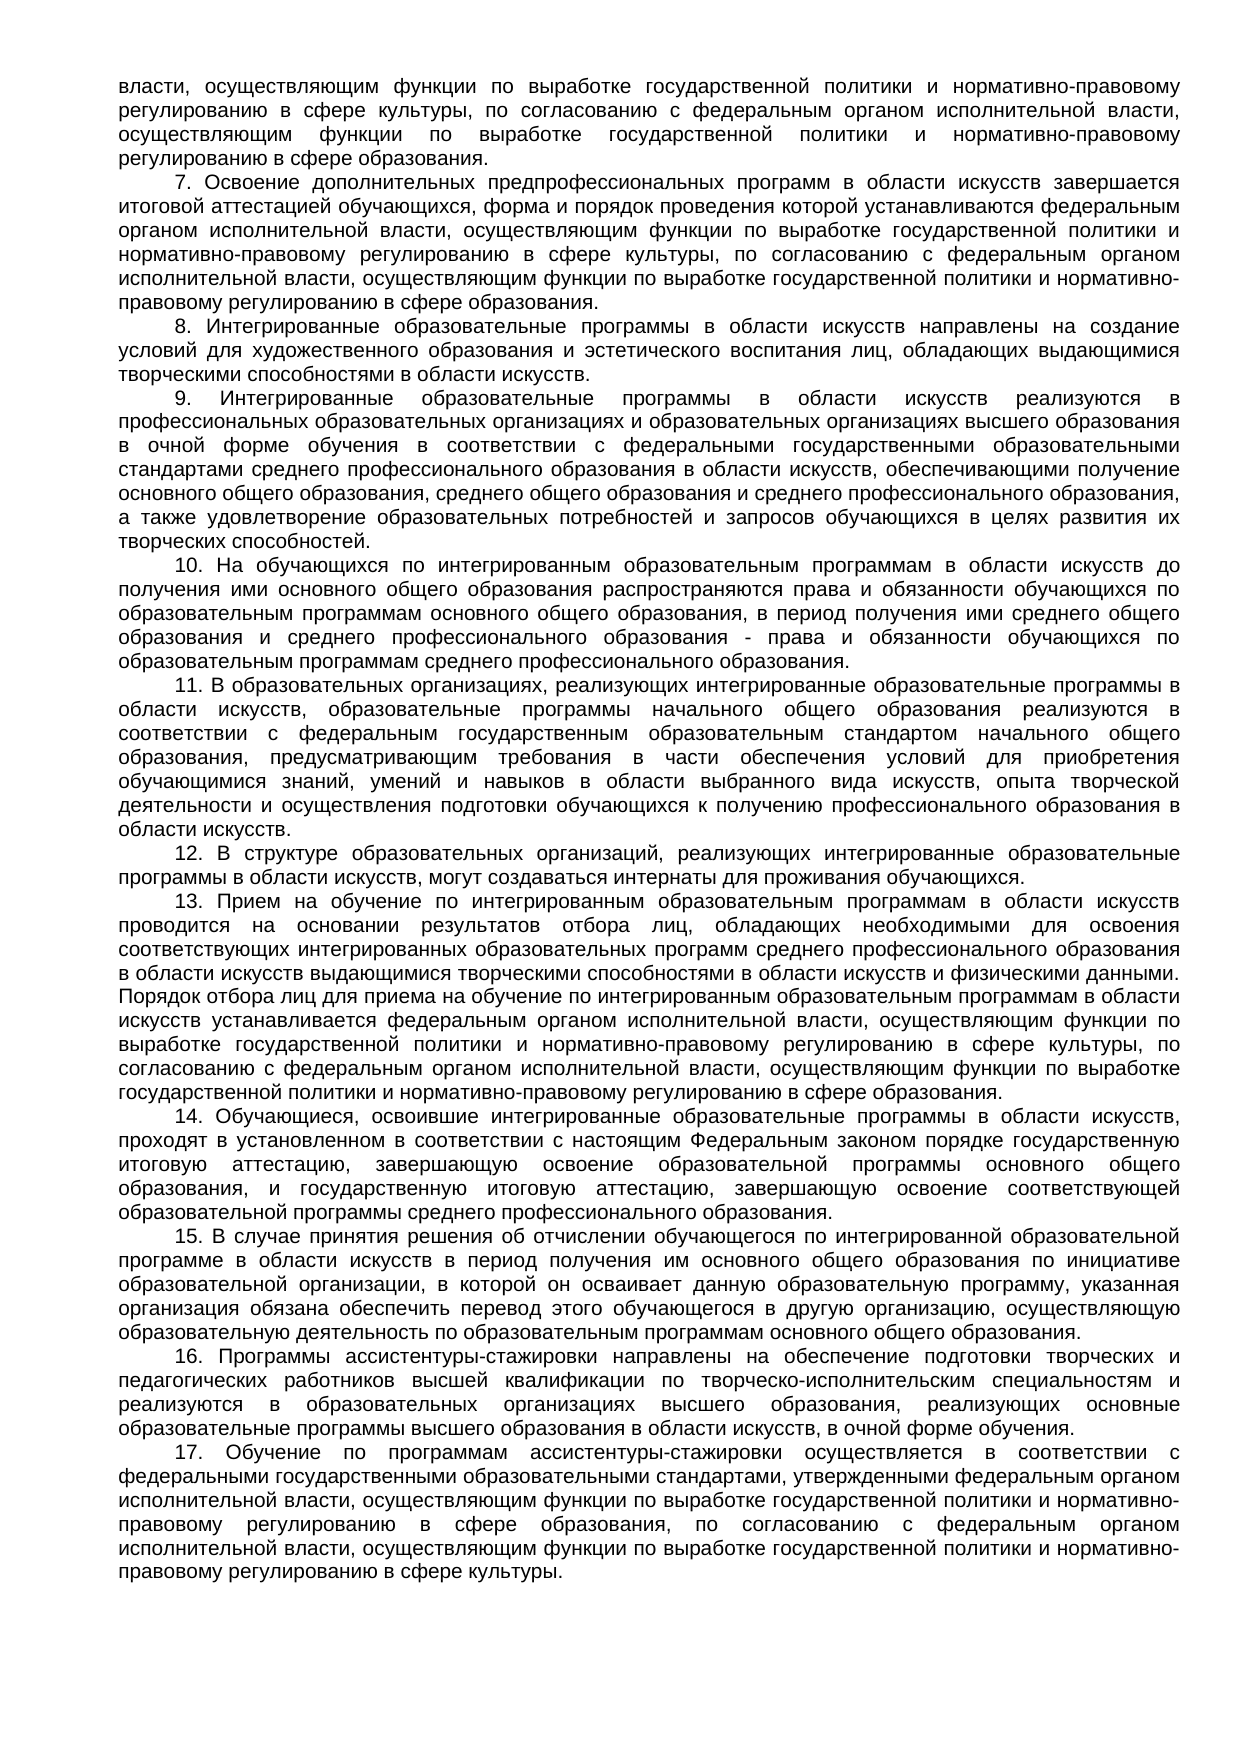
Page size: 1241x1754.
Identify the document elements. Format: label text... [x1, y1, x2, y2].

text 17. Обучение по программам ассистентуры-стажировки осуществляется в соответствии с федеральными государственными образовательными стандартами, утвержденными федеральным органом исполнительной власти, осуществляющим функции по выработке государственной политики и нормативно-правовому регулированию в сфере образования, по согласованию с федеральным органом исполнительной власти, осуществляющим функции по выработке государственной политики и нормативно-правовому регулированию в сфере культуры. [118, 1439, 1181, 1583]
text 12. В структуре образовательных организаций, реализующих интегрированные образовательные программы в области искусств, могут создаваться интернаты для проживания обучающихся. [118, 841, 1181, 888]
text 11. В образовательных организациях, реализующих интегрированные образовательные программы в области искусств, образовательные программы начального общего образования реализуются в соответствии с федеральным государственным образовательным стандартом начального общего образования, предусматривающим требования в части обеспечения условий для приобретения обучающимися знаний, умений и навыков в области выбранного вида искусств, опыта творческой деятельности и осуществления подготовки обучающихся к получению профессионального образования в области искусств. [118, 673, 1181, 841]
text 13. Прием на обучение по интегрированным образовательным программам в области искусств проводится на основании результатов отбора лиц, обладающих необходимыми для освоения соответствующих интегрированных образовательных программ среднего профессионального образования в области искусств выдающимися творческими способностями в области искусств и физическими данными. Порядок отбора лиц для приема на обучение по интегрированным образовательным программам в области искусств устанавливается федеральным органом исполнительной власти, осуществляющим функции по выработке государственной политики и нормативно-правовому регулированию в сфере культуры, по согласованию с федеральным органом исполнительной власти, осуществляющим функции по выработке государственной политики и нормативно-правовому регулированию в сфере образования. [118, 888, 1181, 1104]
text 16. Программы ассистентуры-стажировки направлены на обеспечение подготовки творческих и педагогических работников высшей квалификации по творческо-исполнительским специальностям и реализуются в образовательных организациях высшего образования, реализующих основные образовательные программы высшего образования в области искусств, в очной форме обучения. [118, 1344, 1181, 1439]
text 14. Обучающиеся, освоившие интегрированные образовательные программы в области искусств, проходят в установленном в соответствии с настоящим Федеральным законом порядке государственную итоговую аттестацию, завершающую освоение образовательной программы основного общего образования, и государственную итоговую аттестацию, завершающую освоение соответствующей образовательной программы среднего профессионального образования. [118, 1104, 1181, 1224]
text 9. Интегрированные образовательные программы в области искусств реализуются в профессиональных образовательных организациях и образовательных организациях высшего образования в очной форме обучения в соответствии с федеральными государственными образовательными стандартами среднего профессионального образования в области искусств, обеспечивающими получение основного общего образования, среднего общего образования и среднего профессионального образования, а также удовлетворение образовательных потребностей и запросов обучающихся в целях развития их творческих способностей. [118, 385, 1181, 553]
text 10. На обучающихся по интегрированным образовательным программам в области искусств до получения ими основного общего образования распространяются права и обязанности обучающихся по образовательным программам основного общего образования, в период получения ими среднего общего образования и среднего профессионального образования - права и обязанности обучающихся по образовательным программам среднего профессионального образования. [118, 553, 1181, 673]
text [118, 74, 1181, 170]
text 8. Интегрированные образовательные программы в области искусств направлены на создание условий для художественного образования и эстетического воспитания лиц, обладающих выдающимися творческими способностями в области искусств. [118, 313, 1181, 385]
text 15. В случае принятия решения об отчислении обучающегося по интегрированной образовательной программе в области искусств в период получения им основного общего образования по инициативе образовательной организации, в которой он осваивает данную образовательную программу, указанная организация обязана обеспечить перевод этого обучающегося в другую организацию, осуществляющую образовательную деятельность по образовательным программам основного общего образования. [118, 1224, 1181, 1344]
text 7. Освоение дополнительных предпрофессиональных программ в области искусств завершается итоговой аттестацией обучающихся, форма и порядок проведения которой устанавливаются федеральным органом исполнительной власти, осуществляющим функции по выработке государственной политики и нормативно-правовому регулированию в сфере культуры, по согласованию с федеральным органом исполнительной власти, осуществляющим функции по выработке государственной политики и нормативно-правовому регулированию в сфере образования. [118, 170, 1181, 313]
